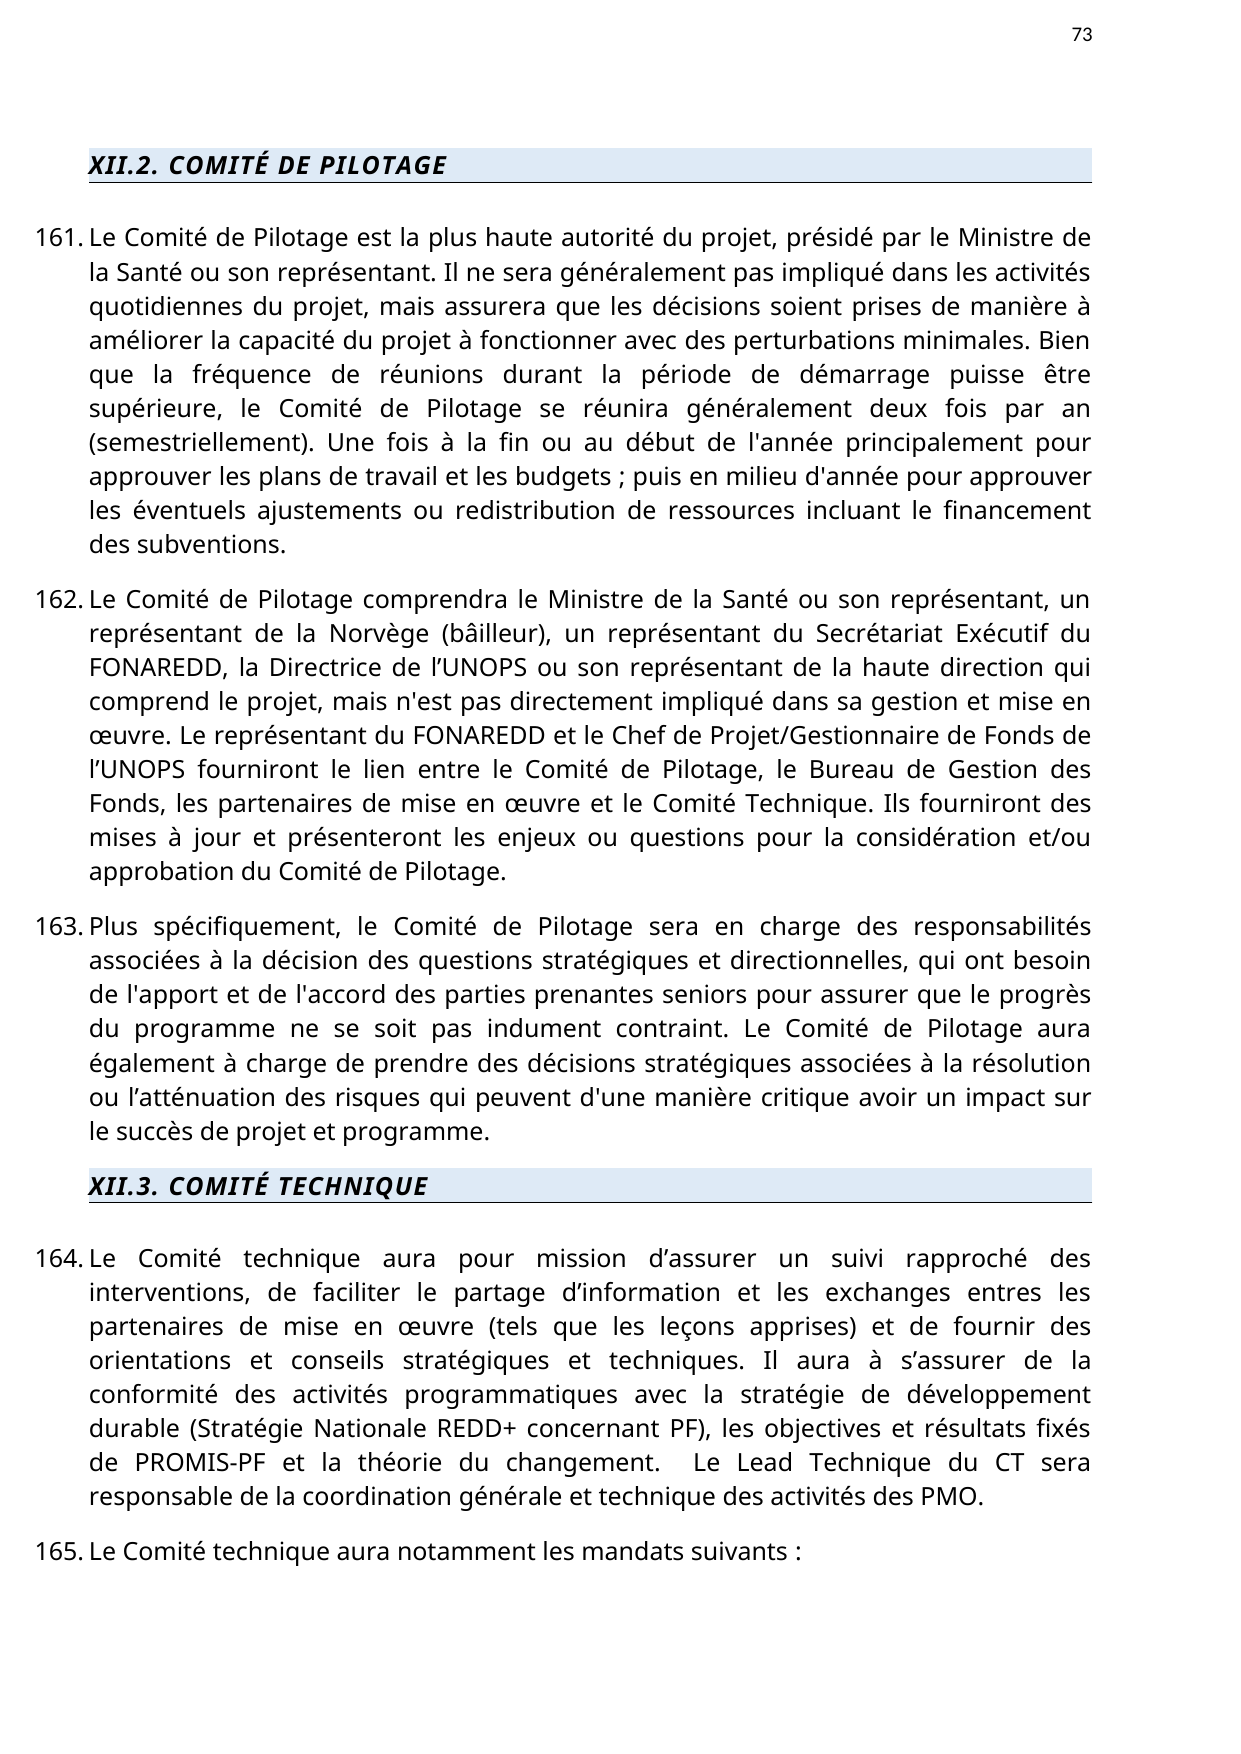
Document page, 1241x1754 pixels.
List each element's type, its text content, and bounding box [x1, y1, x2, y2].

text Le Comité de Pilotage est la plus haute autorité du projet, présidé par le Ministre de la Santé ou son représentant. Il ne sera généralement pas impliqué dans les activités quotidiennes du projet, mais assurera que les décisions soient prises de manière à améliorer la capacité du projet à fonctionner avec des perturbations minimales. Bien que la fréquence de réunions durant la période de démarrage puisse être supérieure, le Comité de Pilotage se réunira généralement deux fois par an (semestriellement). Une fois à la fin ou au début de l'année principalement pour approuver les plans de travail et les budgets ; puis en milieu d'année pour approuver les éventuels ajustements ou redistribution de ressources incluant le financement des subventions. [59, 220, 1092, 561]
text XII.3. Comité technique [89, 1168, 1092, 1202]
text Le Comité technique aura notamment les mandats suivants : [59, 1534, 1092, 1568]
text Plus spécifiquement, le Comité de Pilotage sera en charge des responsabilités associées à la décision des questions stratégiques et directionnelles, qui ont besoin de l'apport et de l'accord des parties prenantes seniors pour assurer que le progrès du programme ne se soit pas indument contraint. Le Comité de Pilotage aura également à charge de prendre des décisions stratégiques associées à la résolution ou l’atténuation des risques qui peuvent d'une manière critique avoir un impact sur le succès de projet et programme. [59, 909, 1092, 1147]
text XII.2. Comité de pilotage [89, 148, 1092, 182]
text Le Comité de Pilotage comprendra le Ministre de la Santé ou son représentant, un représentant de la Norvège (bâilleur), un représentant du Secrétariat Exécutif du FONAREDD, la Directrice de l’UNOPS ou son représentant de la haute direction qui comprend le projet, mais n'est pas directement impliqué dans sa gestion et mise en œuvre. Le représentant du FONAREDD et le Chef de Projet/Gestionnaire de Fonds de l’UNOPS fourniront le lien entre le Comité de Pilotage, le Bureau de Gestion des Fonds, les partenaires de mise en œuvre et le Comité Technique. Ils fourniront des mises à jour et présenteront les enjeux ou questions pour la considération et/ou approbation du Comité de Pilotage. [59, 582, 1092, 888]
text Le Comité technique aura pour mission d’assurer un suivi rapproché des interventions, de faciliter le partage d’information et les exchanges entres les partenaires de mise en œuvre (tels que les leçons apprises) et de fournir des orientations et conseils stratégiques et techniques. Il aura à s’assurer de la conformité des activités programmatiques avec la stratégie de développement durable (Stratégie Nationale REDD+ concernant PF), les objectives et résultats fixés de PROMIS-PF et la théorie du changement. Le Lead Technique du CT sera responsable de la coordination générale et technique des activités des PMO. [59, 1241, 1092, 1513]
